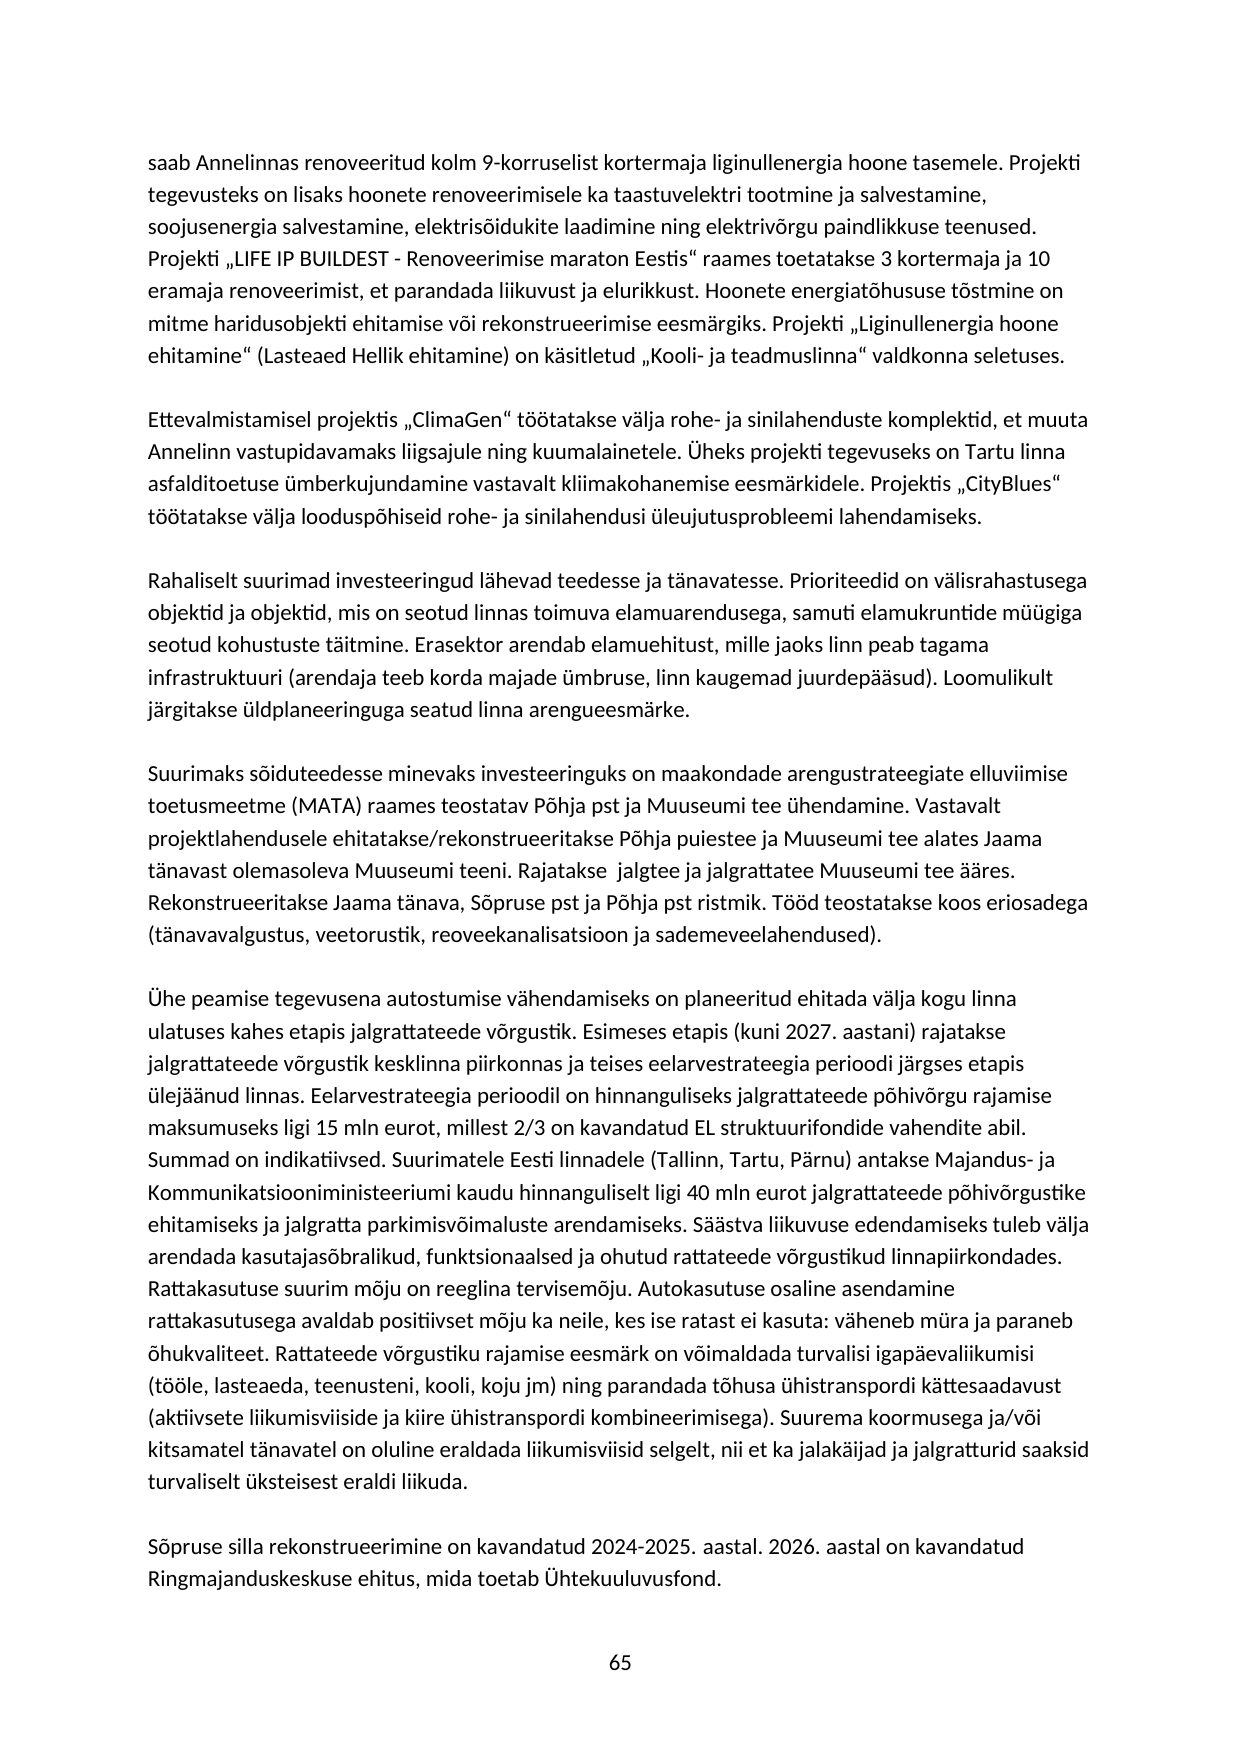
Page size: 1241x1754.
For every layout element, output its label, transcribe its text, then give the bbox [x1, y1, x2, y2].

text Rahaliselt suurimad investeeringud lähevad teedesse ja tänavatesse. Prioriteedid on välisrahastusega objektid ja objektid, mis on seotud linnas toimuva elamuarendusega, samuti elamukruntide müügiga seotud kohustuste täitmine. Erasektor arendab elamuehitust, mille jaoks linn peab tagama infrastruktuuri (arendaja teeb korda majade ümbruse, linn kaugemad juurdepääsud). Loomulikult järgitakse üldplaneeringuga seatud linna arengueesmärke. [148, 566, 1092, 723]
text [148, 148, 1092, 369]
text Suurimaks sõiduteedesse minevaks investeeringuks on maakondade arengustrateegiate elluviimise toetusmeetme (MATA) raames teostatav Põhja pst ja Muuseumi tee ühendamine. Vastavalt projektlahendusele ehitatakse/rekonstrueeritakse Põhja puiestee ja Muuseumi tee alates Jaama tänavast olemasoleva Muuseumi teeni. Rajatakse jalgtee ja jalgrattatee Muuseumi tee ääres. Rekonstrueeritakse Jaama tänava, Sõpruse pst ja Põhja pst ristmik. Tööd teostatakse koos eriosadega (tänavavalgustus, veetorustik, reoveekanalisatsioon ja sademeveelahendused). [148, 759, 1092, 948]
text Sõpruse silla rekonstrueerimine on kavandatud 2024-2025. aastal. 2026. aastal on kavandatud Ringmajanduskeskuse ehitus, mida toetab Ühtekuuluvusfond. [148, 1532, 1092, 1592]
text Ettevalmistamisel projektis „ClimaGen“ töötatakse välja rohe- ja sinilahenduste komplektid, et muuta Annelinn vastupidavamaks liigsajule ning kuumalainetele. Üheks projekti tegevuseks on Tartu linna asfalditoetuse ümberkujundamine vastavalt kliimakohanemise eesmärkidele. Projektis „CityBlues“ töötatakse välja looduspõhiseid rohe- ja sinilahendusi üleujutusprobleemi lahendamiseks. [148, 405, 1092, 530]
text Ühe peamise tegevusena autostumise vähendamiseks on planeeritud ehitada välja kogu linna ulatuses kahes etapis jalgrattateede võrgustik. Esimeses etapis (kuni 2027. aastani) rajatakse jalgrattateede võrgustik kesklinna piirkonnas ja teises eelarvestrateegia perioodi järgses etapis ülejäänud linnas. Eelarvestrateegia perioodil on hinnanguliseks jalgrattateede põhivõrgu rajamise maksumuseks ligi 15 mln eurot, millest 2/3 on kavandatud EL struktuurifondide vahendite abil. Summad on indikatiivsed. Suurimatele Eesti linnadele (Tallinn, Tartu, Pärnu) antakse Majandus- ja Kommunikatsiooniministeeriumi kaudu hinnanguliselt ligi 40 mln eurot jalgrattateede põhivõrgustike ehitamiseks ja jalgratta parkimisvõimaluste arendamiseks. Säästva liikuvuse edendamiseks tuleb välja arendada kasutajasõbralikud, funktsionaalsed ja ohutud rattateede võrgustikud linnapiirkondades. Rattakasutuse suurim mõju on reeglina tervisemõju. Autokasutuse osaline asendamine rattakasutusega avaldab positiivset mõju ka neile, kes ise ratast ei kasuta: väheneb müra ja paraneb õhukvaliteet. Rattateede võrgustiku rajamise eesmärk on võimaldada turvalisi igapäevaliikumisi (tööle, lasteaeda, teenusteni, kooli, koju jm) ning parandada tõhusa ühistranspordi kättesaadavust (aktiivsete liikumisviiside ja kiire ühistranspordi kombineerimisega). Suurema koormusega ja/või kitsamatel tänavatel on oluline eraldada liikumisviisid selgelt, nii et ka jalakäijad ja jalgratturid saaksid turvaliselt üksteisest eraldi liikuda. [148, 984, 1092, 1495]
